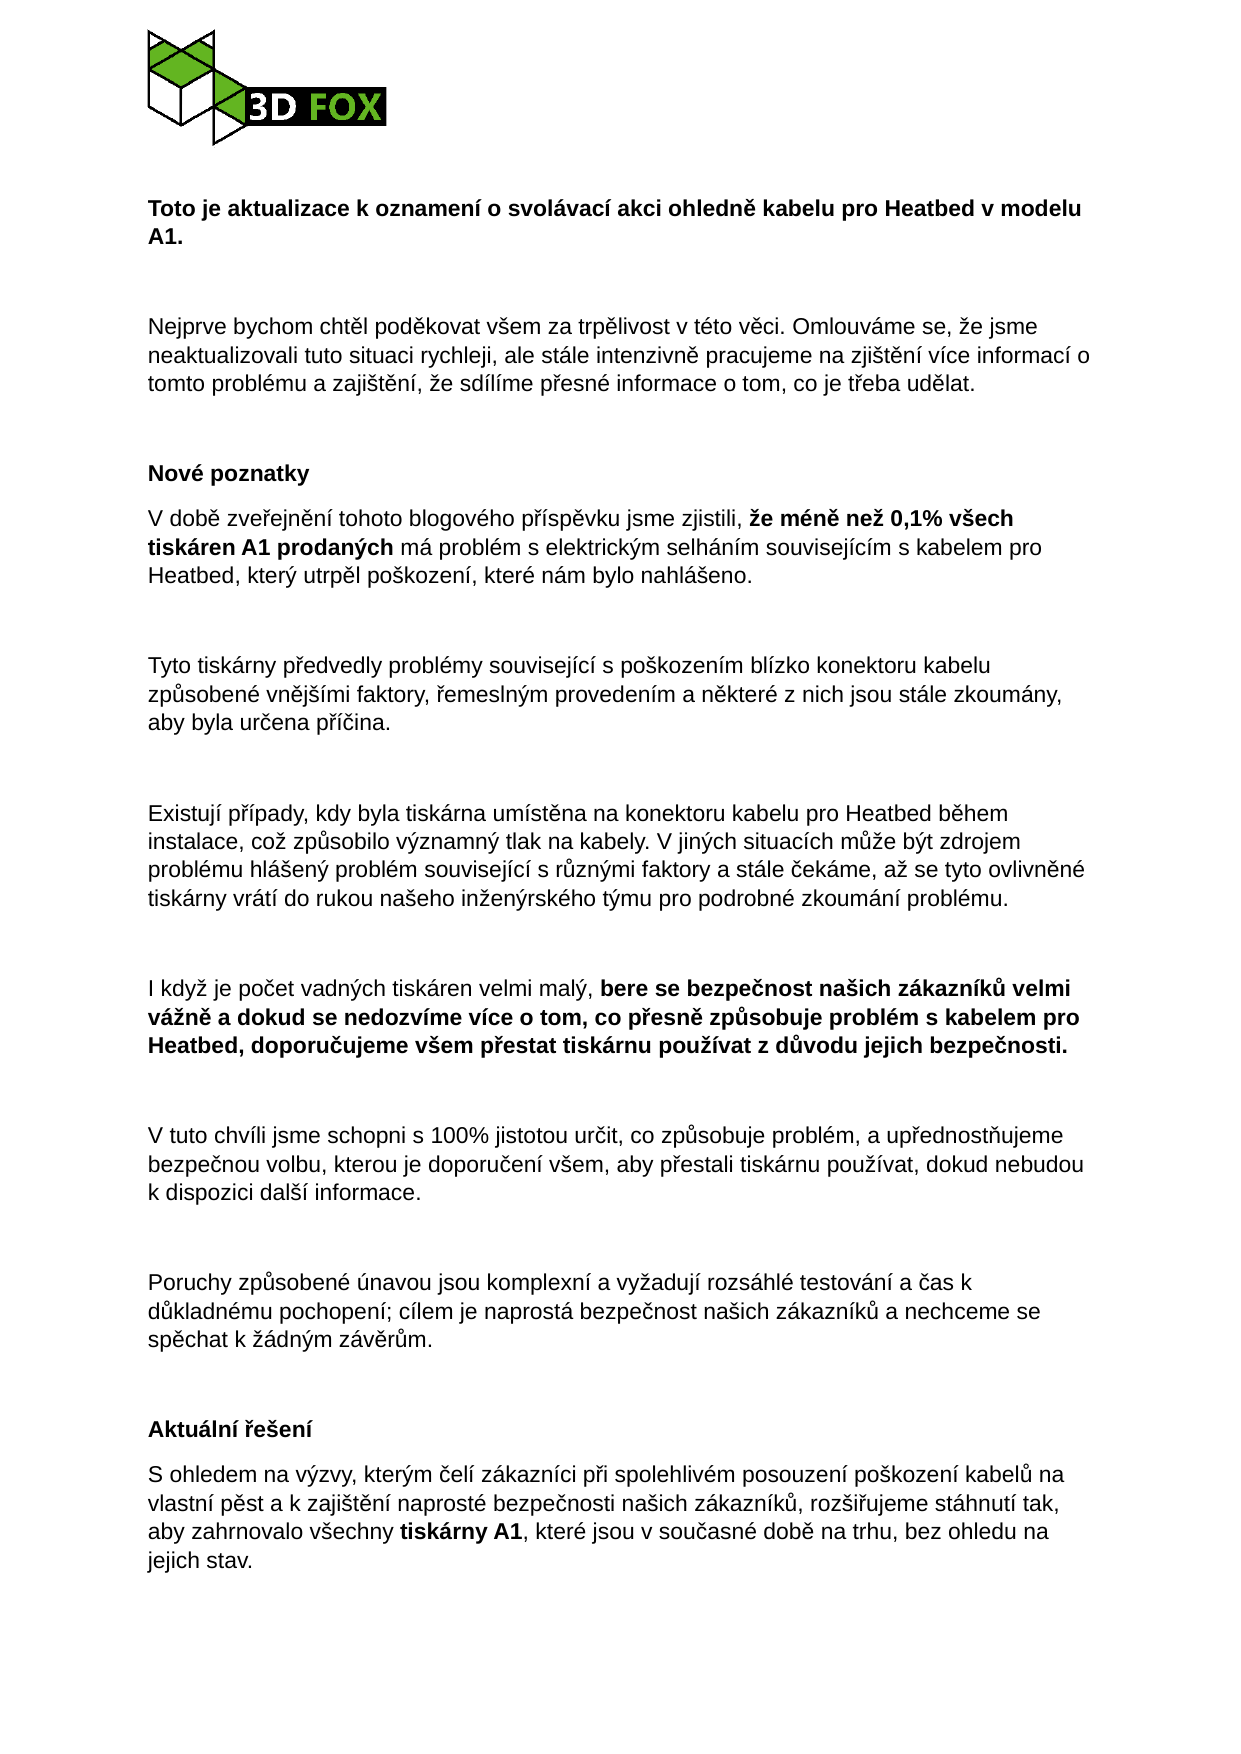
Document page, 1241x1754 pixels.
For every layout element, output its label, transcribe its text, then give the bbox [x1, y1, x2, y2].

picture [147, 29, 387, 148]
text I když je počet vadných tiskáren velmi malý, bere se bezpečnost našich zákazníků velmi vážně a dokud se nedozvíme více o tom, co přesně způsobuje problém s kabelem pro Heatbed, doporučujeme všem přestat tiskárnu používat z důvodu jejich bezpečnosti. [148, 975, 1093, 1058]
text V době zveřejnění tohoto blogového příspěvku jsme zjistili, že méně než 0,1% všech tiskáren A1 prodaných má problém s elektrickým selháním souvisejícím s kabelem pro Heatbed, který utrpěl poškození, které nám bylo nahlášeno. [148, 505, 1093, 588]
text S ohledem na výzvy, kterým čelí zákazníci při spolehlivém posouzení poškození kabelů na vlastní pěst a k zajištění naprosté bezpečnosti našich zákazníků, rozšiřujeme stáhnutí tak, aby zahrnovalo všechny tiskárny A1, které jsou v současné době na trhu, bez ohledu na jejich stav. [148, 1461, 1093, 1573]
text Aktuální řešení [148, 1416, 1093, 1443]
text Existují případy, kdy byla tiskárna umístěna na konektoru kabelu pro Heatbed během instalace, což způsobilo významný tlak na kabely. V jiných situacích může být zdrojem problému hlášený problém související s různými faktory a stále čekáme, až se tyto ovlivněné tiskárny vrátí do rukou našeho inženýrského týmu pro podrobné zkoumání problému. [148, 799, 1093, 911]
text Tyto tiskárny předvedly problémy související s poškozením blízko konektoru kabelu způsobené vnějšími faktory, řemeslným provedením a některé z nich jsou stále zkoumány, aby byla určena příčina. [148, 652, 1093, 736]
text Nové poznatky [148, 460, 1093, 487]
text Poruchy způsobené únavou jsou komplexní a vyžadují rozsáhlé testování a čas k důkladnému pochopení; cílem je naprostá bezpečnost našich zákazníků a nechceme se spěchat k žádným závěrům. [148, 1269, 1093, 1352]
text V tuto chvíli jsme schopni s 100% jistotou určit, co způsobuje problém, a upřednostňujeme bezpečnou volbu, kterou je doporučení všem, aby přestali tiskárnu používat, dokud nebudou k dispozici další informace. [148, 1122, 1093, 1205]
text Toto je aktualizace k oznamení o svolávací akci ohledně kabelu pro Heatbed v modelu A1. [148, 194, 1093, 249]
text Nejprve bychom chtěl poděkovat všem za trpělivost v této věci. Omlouváme se, že jsme neaktualizovali tuto situaci rychleji, ale stále intenzivně pracujeme na zjištění více informací o tomto problému a zajištění, že sdílíme přesné informace o tom, co je třeba udělat. [148, 313, 1093, 396]
